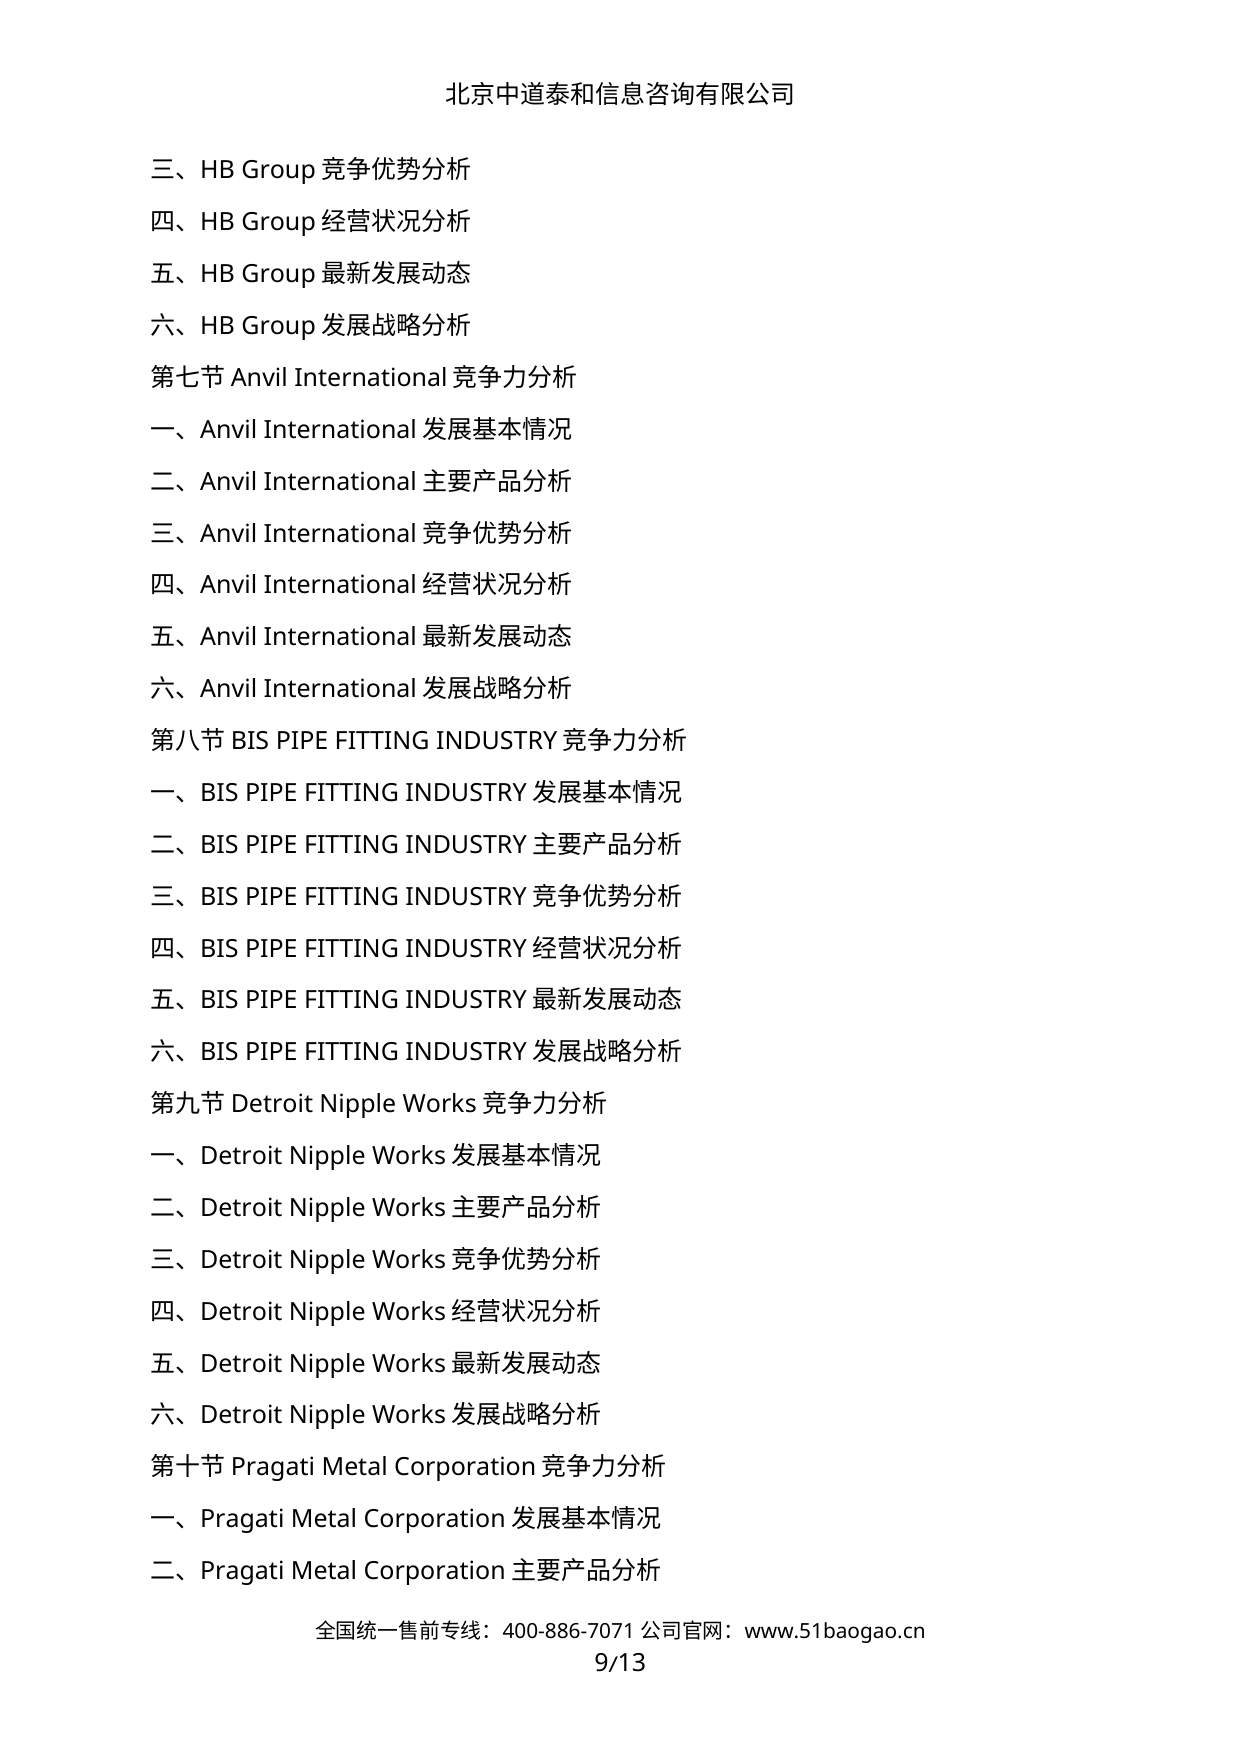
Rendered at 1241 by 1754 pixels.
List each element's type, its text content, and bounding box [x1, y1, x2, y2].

text 六、BIS PIPE FITTING INDUSTRY发展战略分析 [150, 1032, 1090, 1068]
text 三、BIS PIPE FITTING INDUSTRY竞争优势分析 [150, 876, 1090, 912]
text 四、Detroit Nipple Works经营状况分析 [150, 1291, 1090, 1327]
text 六、Anvil International发展战略分析 [150, 669, 1090, 705]
text 六、HB Group发展战略分析 [150, 306, 1090, 342]
text 二、Detroit Nipple Works主要产品分析 [150, 1187, 1090, 1224]
text 五、Anvil International最新发展动态 [150, 617, 1090, 653]
text 一、Pragati Metal Corporation发展基本情况 [150, 1499, 1090, 1535]
text 二、BIS PIPE FITTING INDUSTRY主要产品分析 [150, 824, 1090, 861]
text 二、Anvil International主要产品分析 [150, 461, 1090, 497]
text 五、HB Group最新发展动态 [150, 254, 1090, 290]
text 一、BIS PIPE FITTING INDUSTRY发展基本情况 [150, 772, 1090, 809]
text 五、Detroit Nipple Works最新发展动态 [150, 1343, 1090, 1379]
text 第七节 Anvil International竞争力分析 [150, 357, 1090, 394]
text 二、Pragati Metal Corporation主要产品分析 [150, 1551, 1090, 1587]
text 第八节 BIS PIPE FITTING INDUSTRY竞争力分析 [150, 721, 1090, 757]
text 三、Detroit Nipple Works竞争优势分析 [150, 1239, 1090, 1276]
text 第十节 Pragati Metal Corporation竞争力分析 [150, 1447, 1090, 1483]
text 六、Detroit Nipple Works发展战略分析 [150, 1395, 1090, 1431]
text 四、Anvil International经营状况分析 [150, 565, 1090, 601]
text 五、BIS PIPE FITTING INDUSTRY最新发展动态 [150, 980, 1090, 1016]
text 四、HB Group经营状况分析 [150, 202, 1090, 238]
text 三、Anvil International竞争优势分析 [150, 513, 1090, 549]
text 四、BIS PIPE FITTING INDUSTRY经营状况分析 [150, 928, 1090, 964]
text 第九节 Detroit Nipple Works竞争力分析 [150, 1084, 1090, 1120]
text 一、Detroit Nipple Works发展基本情况 [150, 1136, 1090, 1172]
text 三、HB Group竞争优势分析 [150, 150, 1090, 186]
text 一、Anvil International发展基本情况 [150, 409, 1090, 446]
